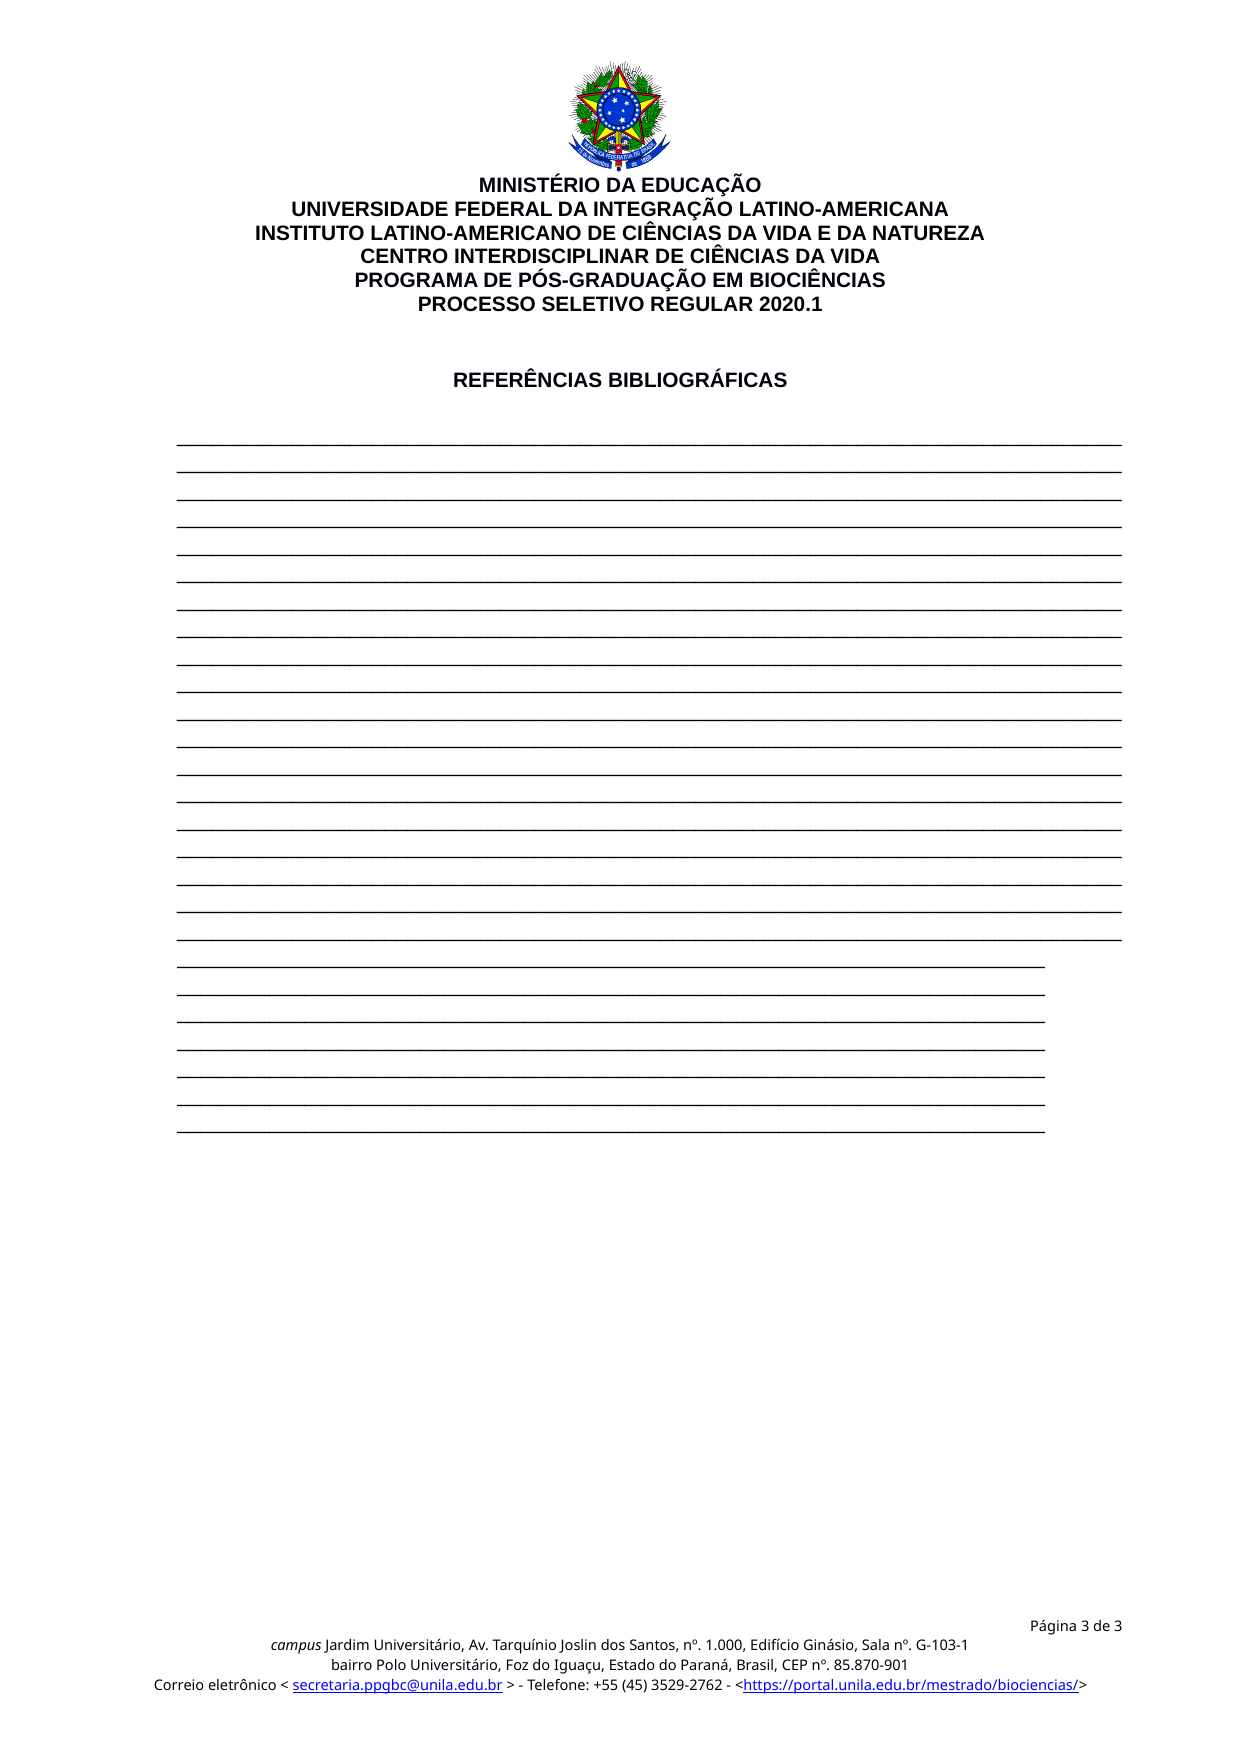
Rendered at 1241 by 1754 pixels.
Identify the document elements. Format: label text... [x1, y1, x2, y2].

text ___________________________________________________________________________ [118, 1028, 1122, 1052]
text ___________________________________________________________________________ [118, 1110, 1122, 1134]
text ___________________________________________________________________________ [118, 973, 1122, 997]
text ___________________________________________________________________________ [118, 1055, 1122, 1079]
picture [565, 59, 675, 173]
text REFERÊNCIAS BIBLIOGRÁFICAS [118, 368, 1122, 392]
text ___________________________________________________________________________ [118, 1000, 1122, 1024]
text ___________________________________________________________________________ [118, 1083, 1122, 1107]
text ___________________________________________________________________________ [118, 945, 1122, 969]
